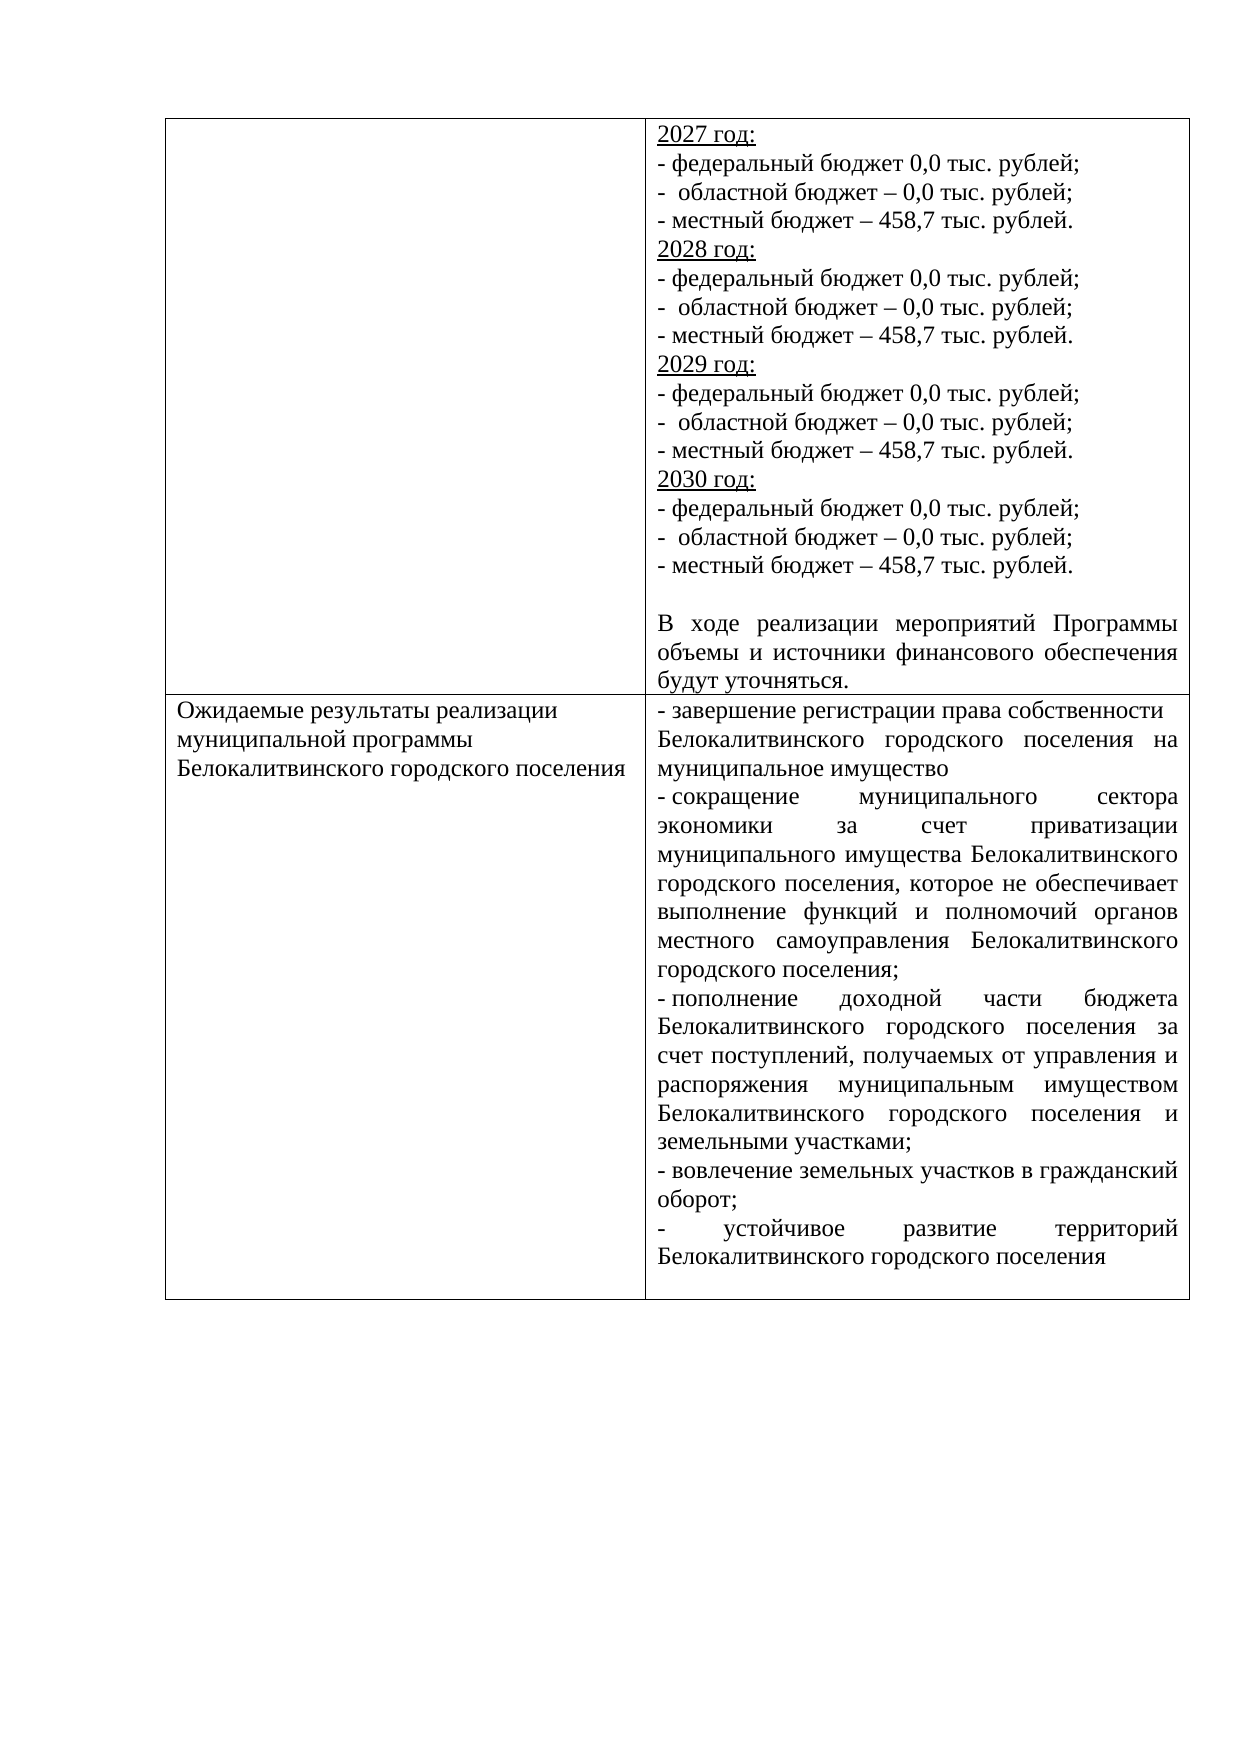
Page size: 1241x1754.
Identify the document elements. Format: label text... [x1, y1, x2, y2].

table_cell Ожидаемые результаты реализации муниципальной программы Белокалитвинского городского поселения [166, 695, 645, 1299]
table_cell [646, 119, 1189, 694]
table_cell - завершение регистрации права собственности Белокалитвинского городского поселения на муниципальное имущество - сокращение муниципального сектора экономики за счет приватизации муниципального имущества Белокалитвинского городского поселения, которое не обеспечивает выполнение функций и полномочий органов местного самоуправления Белокалитвинского городского поселения; - пополнение доходной части бюджета Белокалитвинского городского поселения за счет поступлений, получаемых от управления и распоряжения муниципальным имуществом Белокалитвинского городского поселения и земельными участками; - вовлечение земельных участков в гражданский оборот; - устойчивое развитие территорий Белокалитвинского городского поселения [646, 695, 1189, 1299]
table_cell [166, 119, 645, 694]
